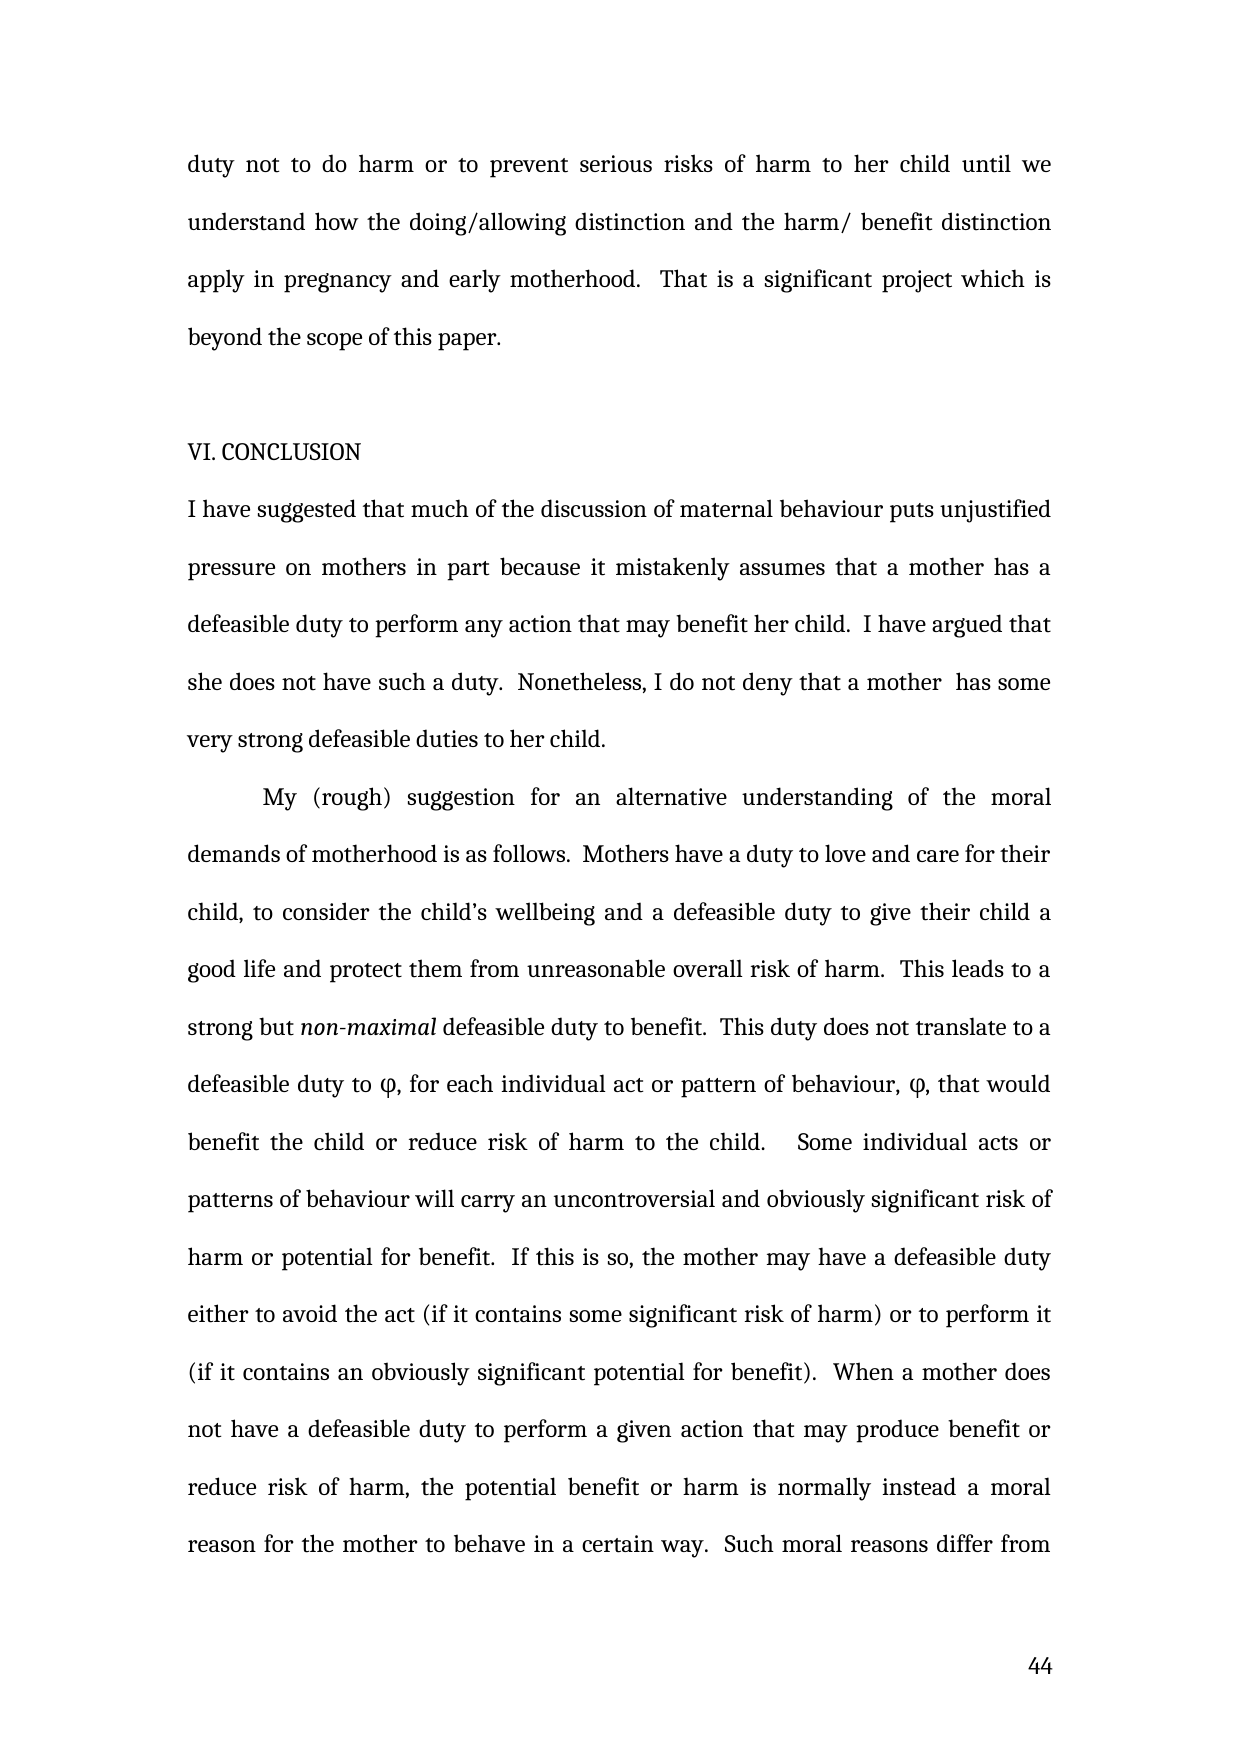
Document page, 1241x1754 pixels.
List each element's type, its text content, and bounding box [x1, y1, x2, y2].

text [187, 782, 1053, 1559]
text I have suggested that much of the discussion of maternal behaviour puts unjustified pressure on mothers in part because it mistakenly assumes that a mother has a defeasible duty to perform any action that may benefit her child. I have argued that she does not have such a duty. Nonetheless, I do not deny that a mother has some very strong defeasible duties to her child. [187, 495, 1053, 754]
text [187, 150, 1053, 351]
text VI. CONCLUSION [187, 437, 1053, 466]
